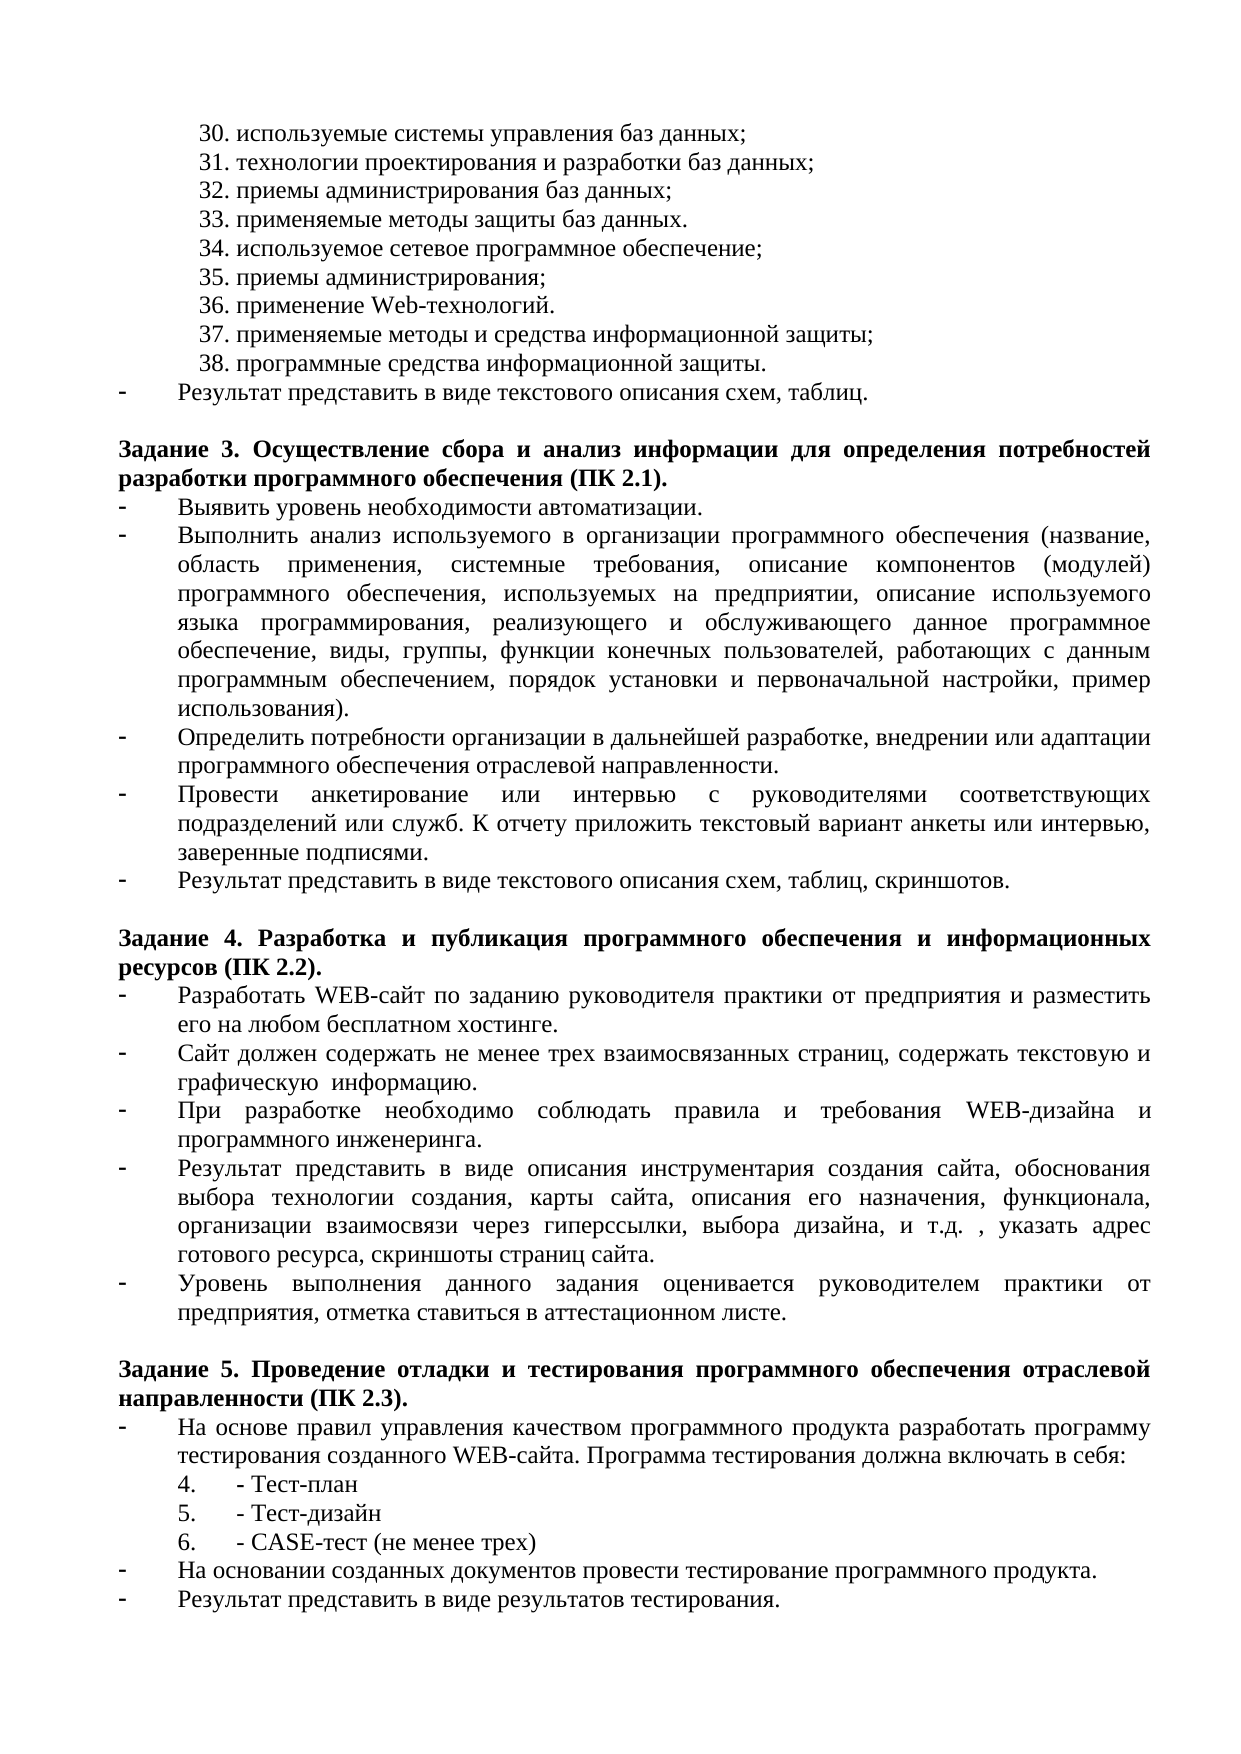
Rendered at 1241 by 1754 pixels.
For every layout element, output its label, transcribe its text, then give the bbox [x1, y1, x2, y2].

list Результат представить в виде текстового описания схем, таблиц, скриншотов. [118, 866, 1152, 894]
list Результат представить в виде результатов тестирования. [118, 1584, 1152, 1613]
text Задание 3. Осуществление сбора и анализ информации для определения потребностей разработки программного обеспечения (ПК 2.1). [118, 434, 1152, 492]
list применение Web-технологий. [199, 291, 1152, 319]
text Задание 4. Разработка и публикация программного обеспечения и информационных ресурсов (ПК 2.2). [118, 923, 1152, 981]
list Результат представить в виде текстового описания схем, таблиц. [118, 377, 1152, 406]
list применяемые методы и средства информационной защиты; [199, 319, 1152, 348]
text Задание 5. Проведение отладки и тестирования программного обеспечения отраслевой направленности (ПК 2.3). [118, 1354, 1152, 1412]
list применяемые методы защиты баз данных. [199, 204, 1152, 233]
list используемое сетевое программное обеспечение; [199, 233, 1152, 262]
list приемы администрирования баз данных; [199, 176, 1152, 204]
list Определить потребности организации в дальнейшей разработке, внедрении или адаптации программного обеспечения отраслевой направленности. [118, 722, 1152, 779]
list приемы администрирования; [199, 262, 1152, 291]
list На основании созданных документов провести тестирование программного продукта. [118, 1556, 1152, 1584]
list Уровень выполнения данного задания оценивается руководителем практики от предприятия, отметка ставиться в аттестационном листе. [118, 1268, 1152, 1326]
list Сайт должен содержать не менее трех взаимосвязанных страниц, содержать текстовую и графическую информацию. [118, 1038, 1152, 1096]
list Выполнить анализ используемого в организации программного обеспечения (название, область применения, системные требования, описание компонентов (модулей) программного обеспечения, используемых на предприятии, описание используемого языка программирования, реализующего и обслуживающего данное программное обеспечение, виды, группы, функции конечных пользователей, работающих с данным программным обеспечением, порядок установки и первоначальной настройки, пример использования). [118, 521, 1152, 722]
list Провести анкетирование или интервью с руководителями соответствующих подразделений или служб. К отчету приложить текстовый вариант анкеты или интервью, заверенные подписями. [118, 779, 1152, 866]
list - Тест-дизайн [177, 1498, 1152, 1527]
list Выявить уровень необходимости автоматизации. [118, 492, 1152, 521]
list Результат представить в виде описания инструментария создания сайта, обоснования выбора технологии создания, карты сайта, описания его назначения, функционала, организации взаимосвязи через гиперссылки, выбора дизайна, и т.д. , указать адрес готового ресурса, скриншоты страниц сайта. [118, 1153, 1152, 1268]
list технологии проектирования и разработки баз данных; [199, 147, 1152, 176]
list При разработке необходимо соблюдать правила и требования WEB-дизайна и программного инженеринга. [118, 1096, 1152, 1153]
list Разработать WEB-сайт по заданию руководителя практики от предприятия и разместить его на любом бесплатном хостинге. [118, 981, 1152, 1038]
list используемые системы управления баз данных; [199, 118, 1152, 147]
list На основе правил управления качеством программного продукта разработать программу тестирования созданного WEB-сайта. Программа тестирования должна включать в себя: [118, 1412, 1152, 1469]
list программные средства информационной защиты. [199, 348, 1152, 377]
list - Тест-план [177, 1469, 1152, 1498]
list - CASE-тест (не менее трех) [177, 1527, 1152, 1556]
